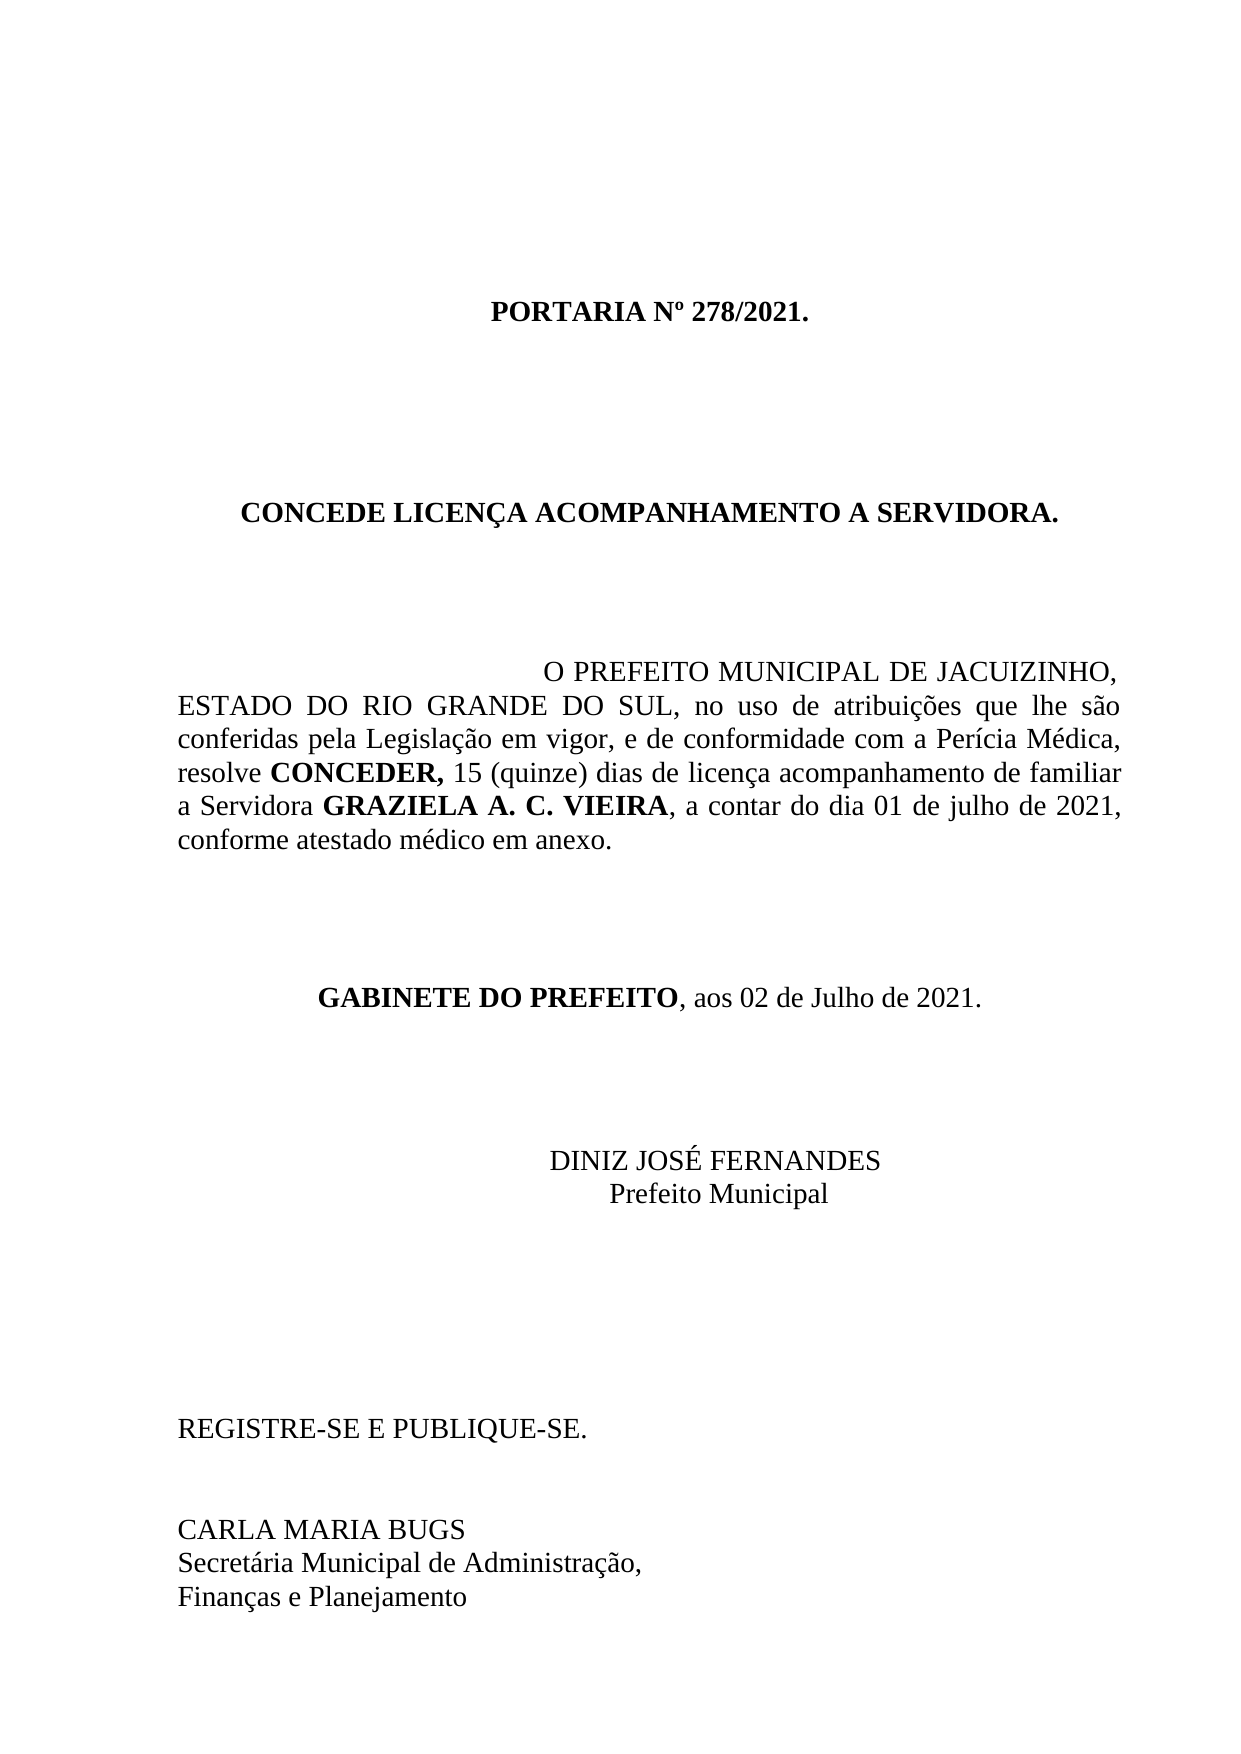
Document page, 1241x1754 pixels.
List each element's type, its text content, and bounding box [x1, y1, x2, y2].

text PORTARIA Nº 278/2021. [177, 294, 1122, 327]
text GABINETE DO PREFEITO, aos 02 de Julho de 2021. [177, 980, 1122, 1013]
text O PREFEITO MUNICIPAL DE JACUIZINHO, ESTADO DO RIO GRANDE DO SUL, no uso de atribuições que lhe são conferidas pela Legislação em vigor, e de conformidade com a Perícia Médica, resolve CONCEDER, 15 (quinze) dias de licença acompanhamento de familiar a Servidora GRAZIELA A. C. VIEIRA, a contar do dia 01 de julho de 2021, conforme atestado médico em anexo. [177, 654, 1122, 855]
text CARLA MARIA BUGS [177, 1512, 1122, 1545]
text Secretária Municipal de Administração, [177, 1545, 1122, 1579]
text Prefeito Municipal [177, 1176, 1122, 1210]
text DINIZ JOSÉ FERNANDES [177, 1143, 1122, 1176]
text REGISTRE-SE E PUBLIQUE-SE. [177, 1411, 1122, 1445]
text Finanças e Planejamento [177, 1579, 1122, 1612]
text CONCEDE LICENÇA ACOMPANHAMENTO A SERVIDORA. [177, 495, 1122, 528]
